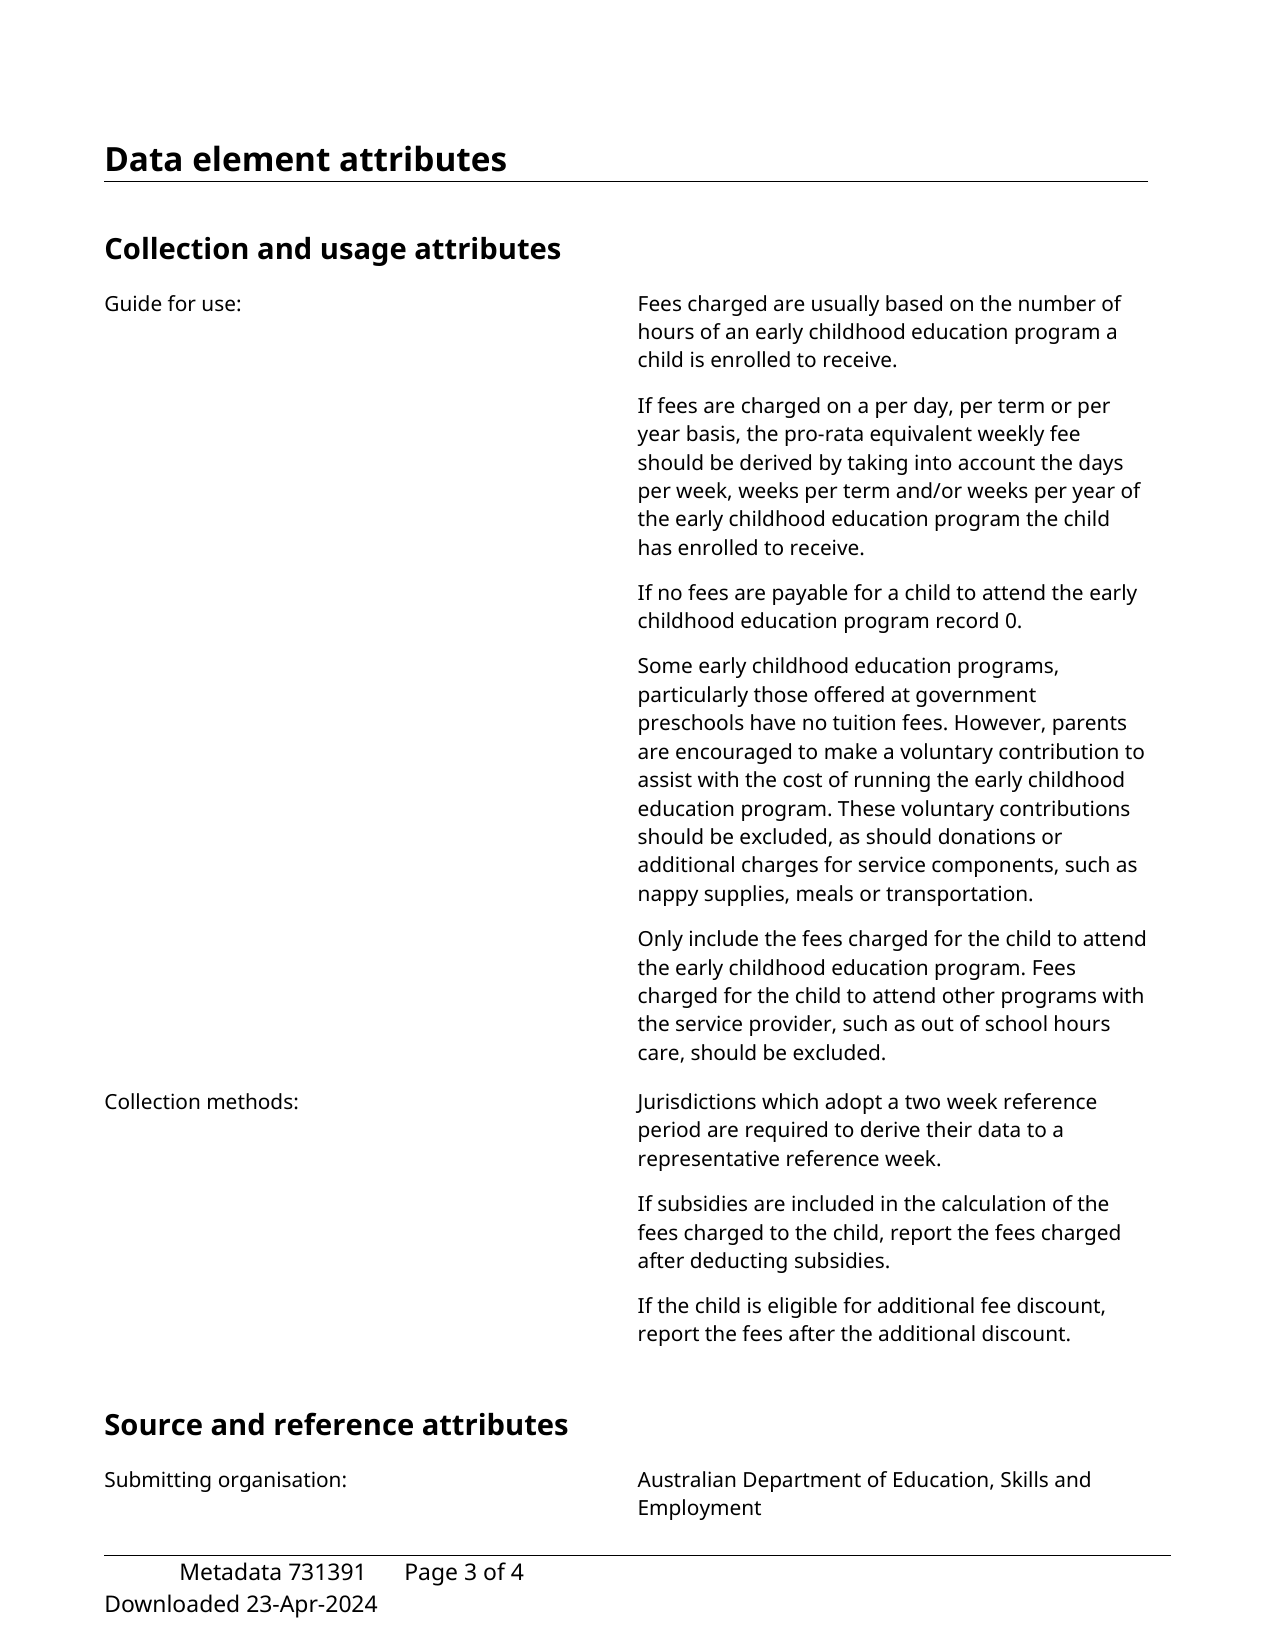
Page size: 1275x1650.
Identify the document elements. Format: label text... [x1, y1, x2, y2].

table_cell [93, 1454, 626, 1532]
table_cell Source and reference attributes [93, 1359, 1159, 1454]
table_header Data element attributes [93, 110, 1159, 182]
table_cell Fees charged are usually based on the number of hours of an early childhood education program a child is enrolled to receive. If fees are charged on a per day, per term or per year basis, the pro-rata equivalent weekly fee should be derived by taking into account the days per week, weeks per term and/or weeks per year of the early childhood education program the child has enrolled to receive. If no fees are payable for a child to attend the early childhood education program record 0. Some early childhood education programs, particularly those offered at government preschools have no tuition fees. However, parents are encouraged to make a voluntary contribution to assist with the cost of running the early childhood education program. These voluntary contributions should be excluded, as should donations or additional charges for service components, such as nappy supplies, meals or transportation. Only include the fees charged for the child to attend the early childhood education program. Fees charged for the child to attend other programs with the service provider, such as out of school hours care, should be excluded. [626, 278, 1159, 1077]
table_cell Collection methods: [93, 1077, 626, 1358]
table_cell Jurisdictions which adopt a two week reference period are required to derive their data to a representative reference week. If subsidies are included in the calculation of the fees charged to the child, report the fees charged after deducting subsidies. If the child is eligible for additional fee discount, report the fees after the additional discount. [626, 1077, 1159, 1358]
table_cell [626, 1454, 1159, 1532]
table_cell Guide for use: [93, 278, 626, 1077]
table_cell Collection and usage attributes [93, 183, 1159, 278]
